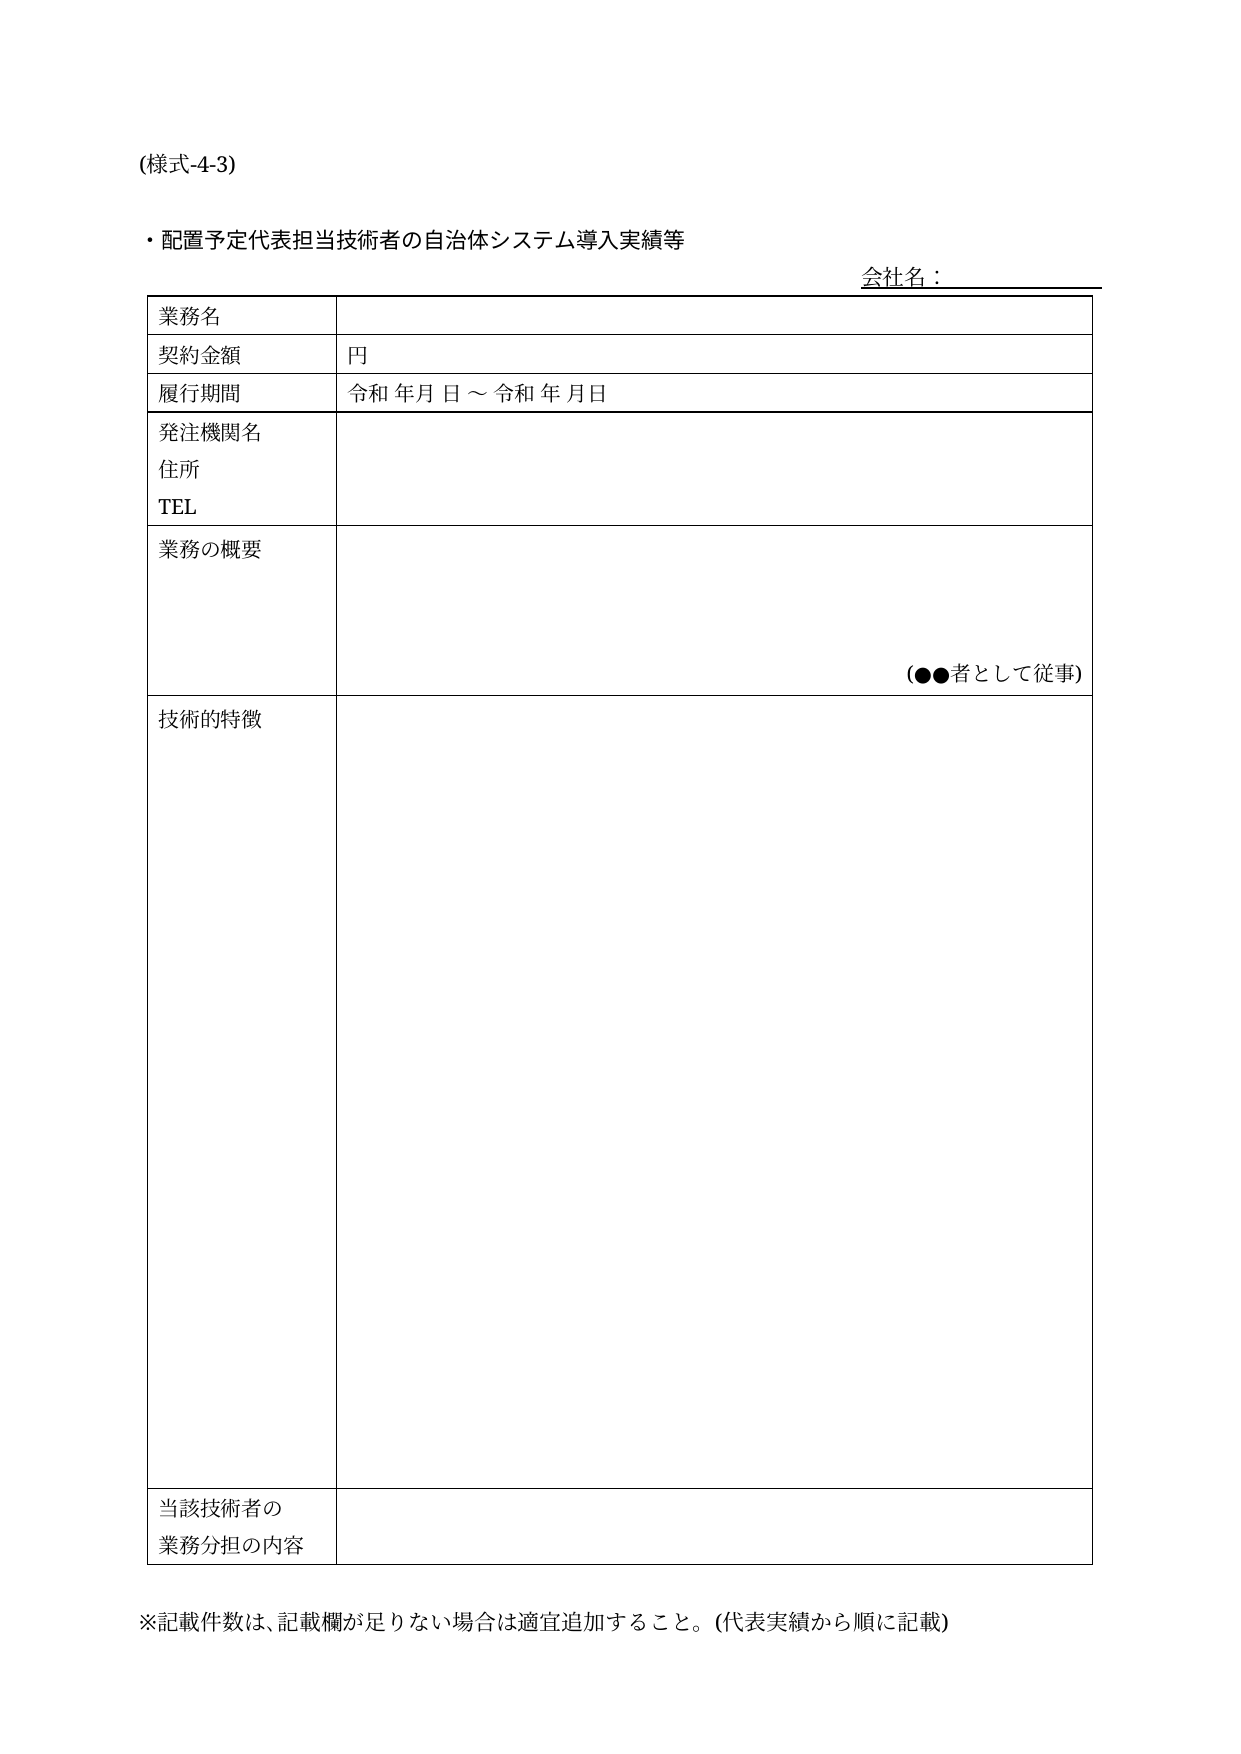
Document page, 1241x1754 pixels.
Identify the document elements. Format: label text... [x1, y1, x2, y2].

text 会社名： [139, 257, 1101, 295]
text ※記載件数は､記載欄が足りない場合は適宜追加すること。(代表実績から順に記載) [139, 1602, 1101, 1639]
table_cell 円 [337, 335, 1092, 373]
table_header [337, 297, 1092, 334]
table_cell 当該技術者の 業務分担の内容 [148, 1489, 336, 1563]
table_cell [337, 1489, 1092, 1563]
table_cell 発注機関名 住所 TEL [148, 413, 336, 525]
table_cell 業務の概要 [148, 526, 336, 695]
table_cell [337, 696, 1092, 1487]
table_cell 契約金額 [148, 335, 336, 373]
table_cell 令和 年月 日 ～ 令和 年 月日 [337, 374, 1092, 411]
table_cell (●●者として従事) [337, 526, 1092, 695]
table_cell [337, 413, 1092, 525]
table_header 業務名 [148, 297, 336, 334]
table_cell 技術的特徴 [148, 696, 336, 1487]
text (様式-4-3) [139, 145, 1101, 182]
table_cell 履行期間 [148, 374, 336, 411]
text ・配置予定代表担当技術者の自治体システム導入実績等 [139, 220, 1101, 257]
